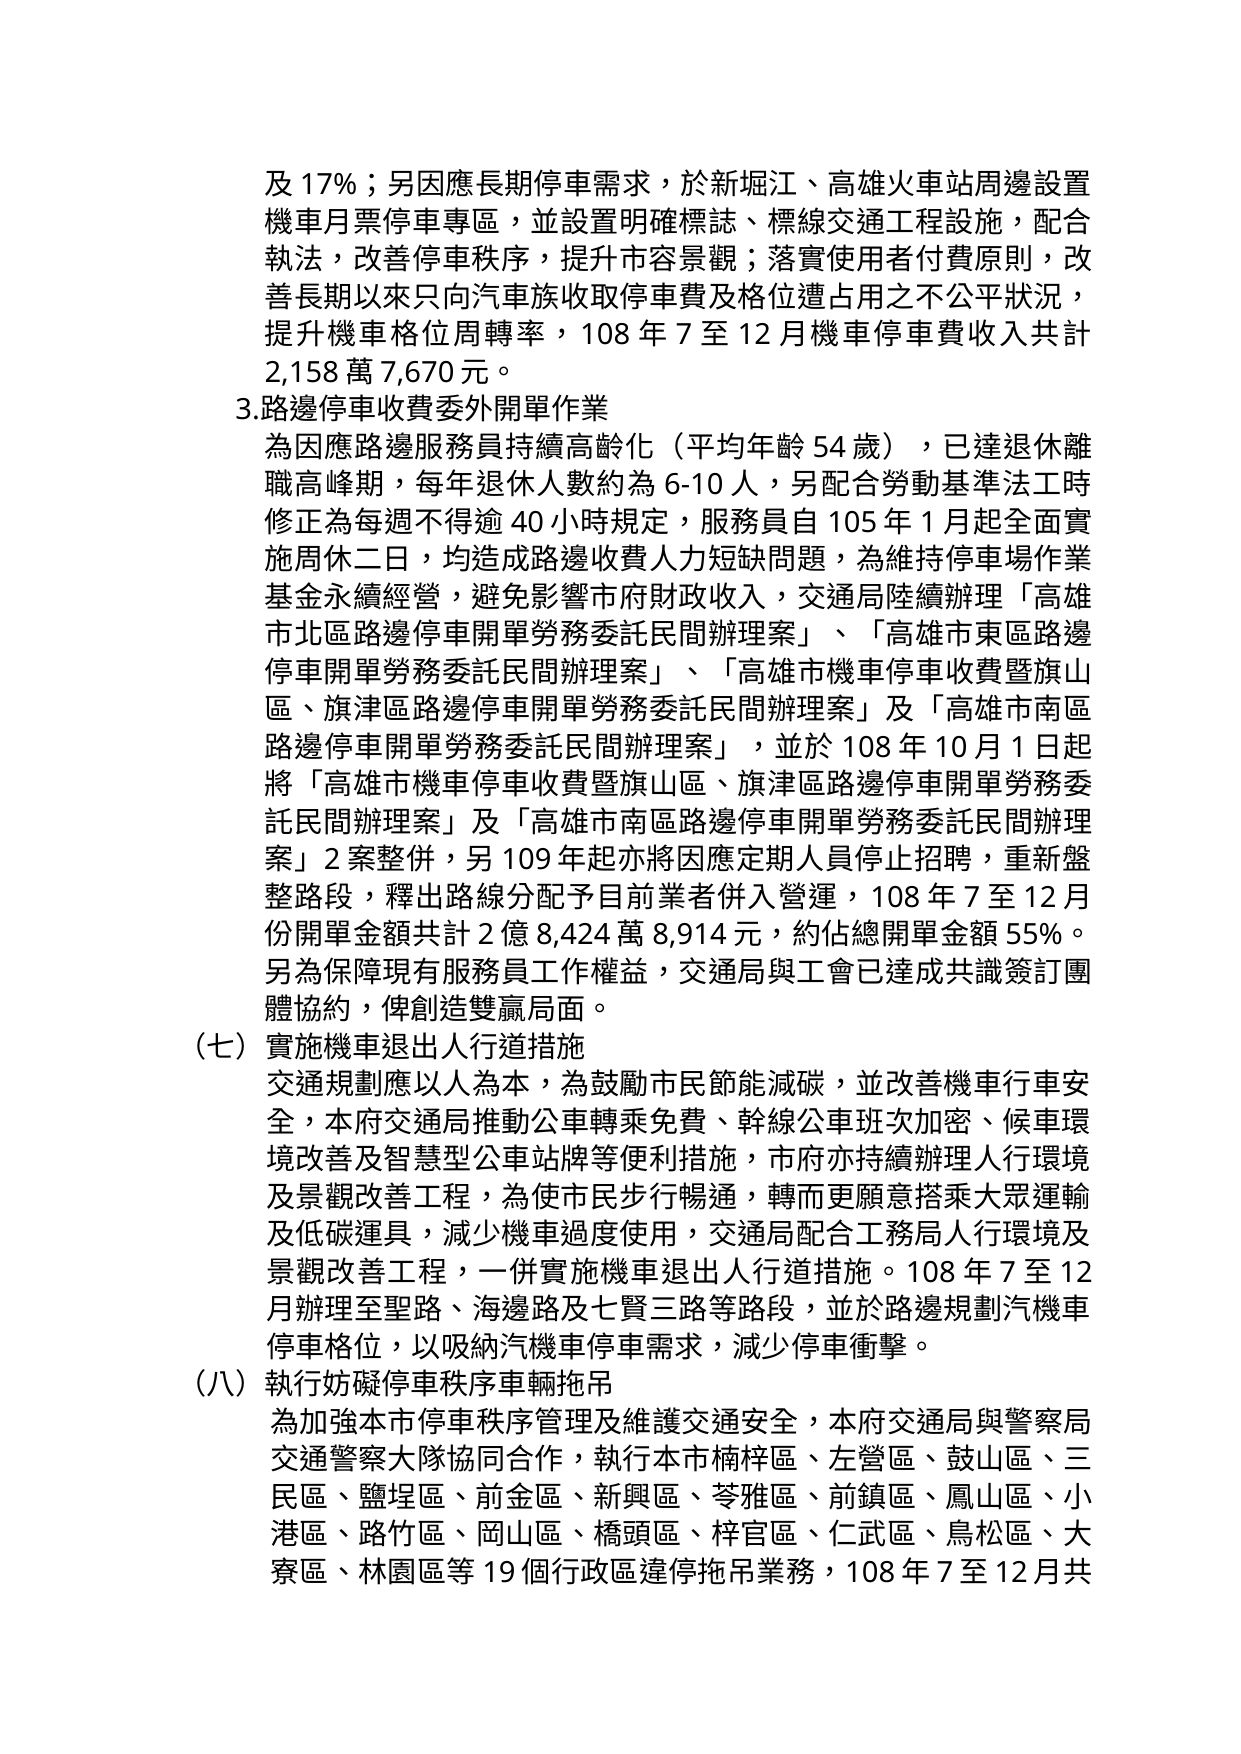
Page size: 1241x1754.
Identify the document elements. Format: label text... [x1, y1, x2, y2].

text 交通規劃應以人為本，為鼓勵市民節能減碳，並改善機車行車安全，本府交通局推動公車轉乘免費、幹線公車班次加密、候車環境改善及智慧型公車站牌等便利措施，市府亦持續辦理人行環境及景觀改善工程，為使市民步行暢通，轉而更願意搭乘大眾運輸及低碳運具，減少機車過度使用，交通局配合工務局人行環境及景觀改善工程，一併實施機車退出人行道措施。108年7至12月辦理至聖路、海邊路及七賢三路等路段，並於路邊規劃汽機車停車格位，以吸納汽機車停車需求，減少停車衝擊。 [266, 1064, 1092, 1364]
text （八）執行妨礙停車秩序車輛拖吊 [177, 1364, 1092, 1402]
text 為因應路邊服務員持續高齡化（平均年齡54歲），已達退休離職高峰期，每年退休人數約為6-10人，另配合勞動基準法工時修正為每週不得逾40小時規定，服務員自105年1月起全面實施周休二日，均造成路邊收費人力短缺問題，為維持停車場作業基金永續經營，避免影響市府財政收入，交通局陸續辦理「高雄市北區路邊停車開單勞務委託民間辦理案」、「高雄市東區路邊停車開單勞務委託民間辦理案」、「高雄市機車停車收費暨旗山區、旗津區路邊停車開單勞務委託民間辦理案」及「高雄市南區路邊停車開單勞務委託民間辦理案」，並於108年10月1日起將「高雄市機車停車收費暨旗山區、旗津區路邊停車開單勞務委託民間辦理案」及「高雄市南區路邊停車開單勞務委託民間辦理案」2案整併，另109年起亦將因應定期人員停止招聘，重新盤整路段，釋出路線分配予目前業者併入營運，108年7至12月份開單金額共計2億8,424萬8,914元，約佔總開單金額55%。另為保障現有服務員工作權益，交通局與工會已達成共識簽訂團體協約，俾創造雙贏局面。 [264, 427, 1092, 1027]
text 3.路邊停車收費委外開單作業 [235, 389, 1092, 427]
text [264, 164, 1092, 389]
text （七）實施機車退出人行道措施 [148, 1027, 1092, 1064]
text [270, 1402, 1092, 1589]
